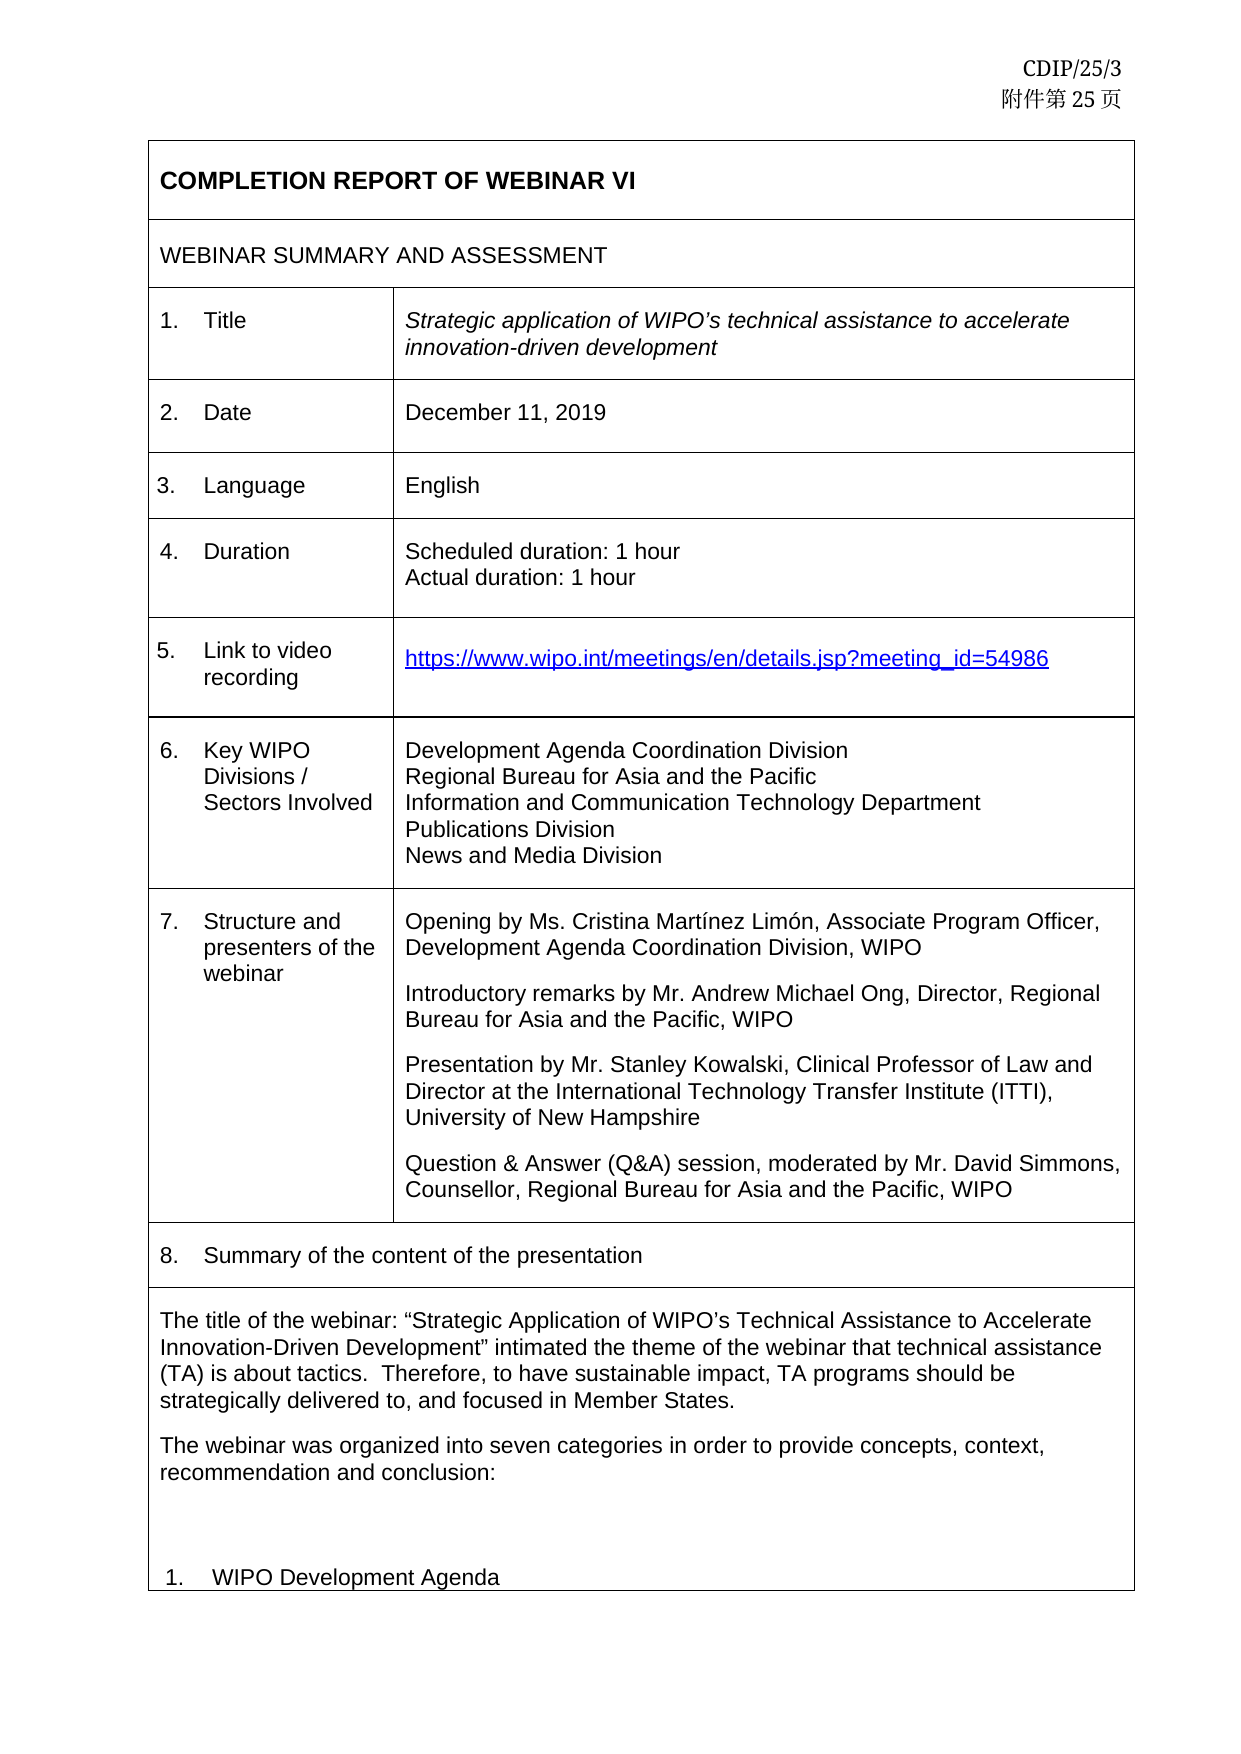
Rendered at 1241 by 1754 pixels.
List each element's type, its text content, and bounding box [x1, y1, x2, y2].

table_cell Opening by Ms. Cristina Martínez Limón, Associate Program Officer, Development Agenda Coordination Division, WIPO Introductory remarks by Mr. Andrew Michael Ong, Director, Regional Bureau for Asia and the Pacific, WIPO Presentation by Mr. Stanley Kowalski, Clinical Professor of Law and Director at the International Technology Transfer Institute (ITTI), University of New Hampshire Question & Answer (Q&A) session, moderated by Mr. David Simmons, Counsellor, Regional Bureau for Asia and the Pacific, WIPO [394, 889, 1134, 1222]
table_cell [149, 1288, 1134, 1590]
table_cell December 11, 2019 [394, 380, 1134, 452]
table_cell Key WIPO Divisions / Sectors Involved [149, 718, 393, 887]
table_cell Duration [149, 519, 393, 617]
table_cell Language [149, 453, 393, 518]
table_cell Link to video recording [149, 618, 393, 716]
table_cell Date [149, 380, 393, 452]
table_header COMPLETION REPORT OF WEBINAR VI [149, 141, 1134, 219]
table_cell WEBINAR SUMMARY AND ASSESSMENT [149, 220, 1134, 287]
table_cell English [394, 453, 1134, 518]
table_cell Summary of the content of the presentation [149, 1223, 1134, 1287]
table_cell Structure and presenters of the webinar [149, 889, 393, 1222]
table_cell Title [149, 288, 393, 379]
table_cell https://www.wipo.int/meetings/en/details.jsp?meeting_id=54986 [394, 618, 1134, 716]
table_cell Scheduled duration: 1 hour Actual duration: 1 hour [394, 519, 1134, 617]
table_cell Development Agenda Coordination Division Regional Bureau for Asia and the Pacific Information and Communication Technology Department Publications Division News and Media Division [394, 718, 1134, 887]
table_cell Strategic application of WIPO’s technical assistance to accelerate innovation-driven development [394, 288, 1134, 379]
